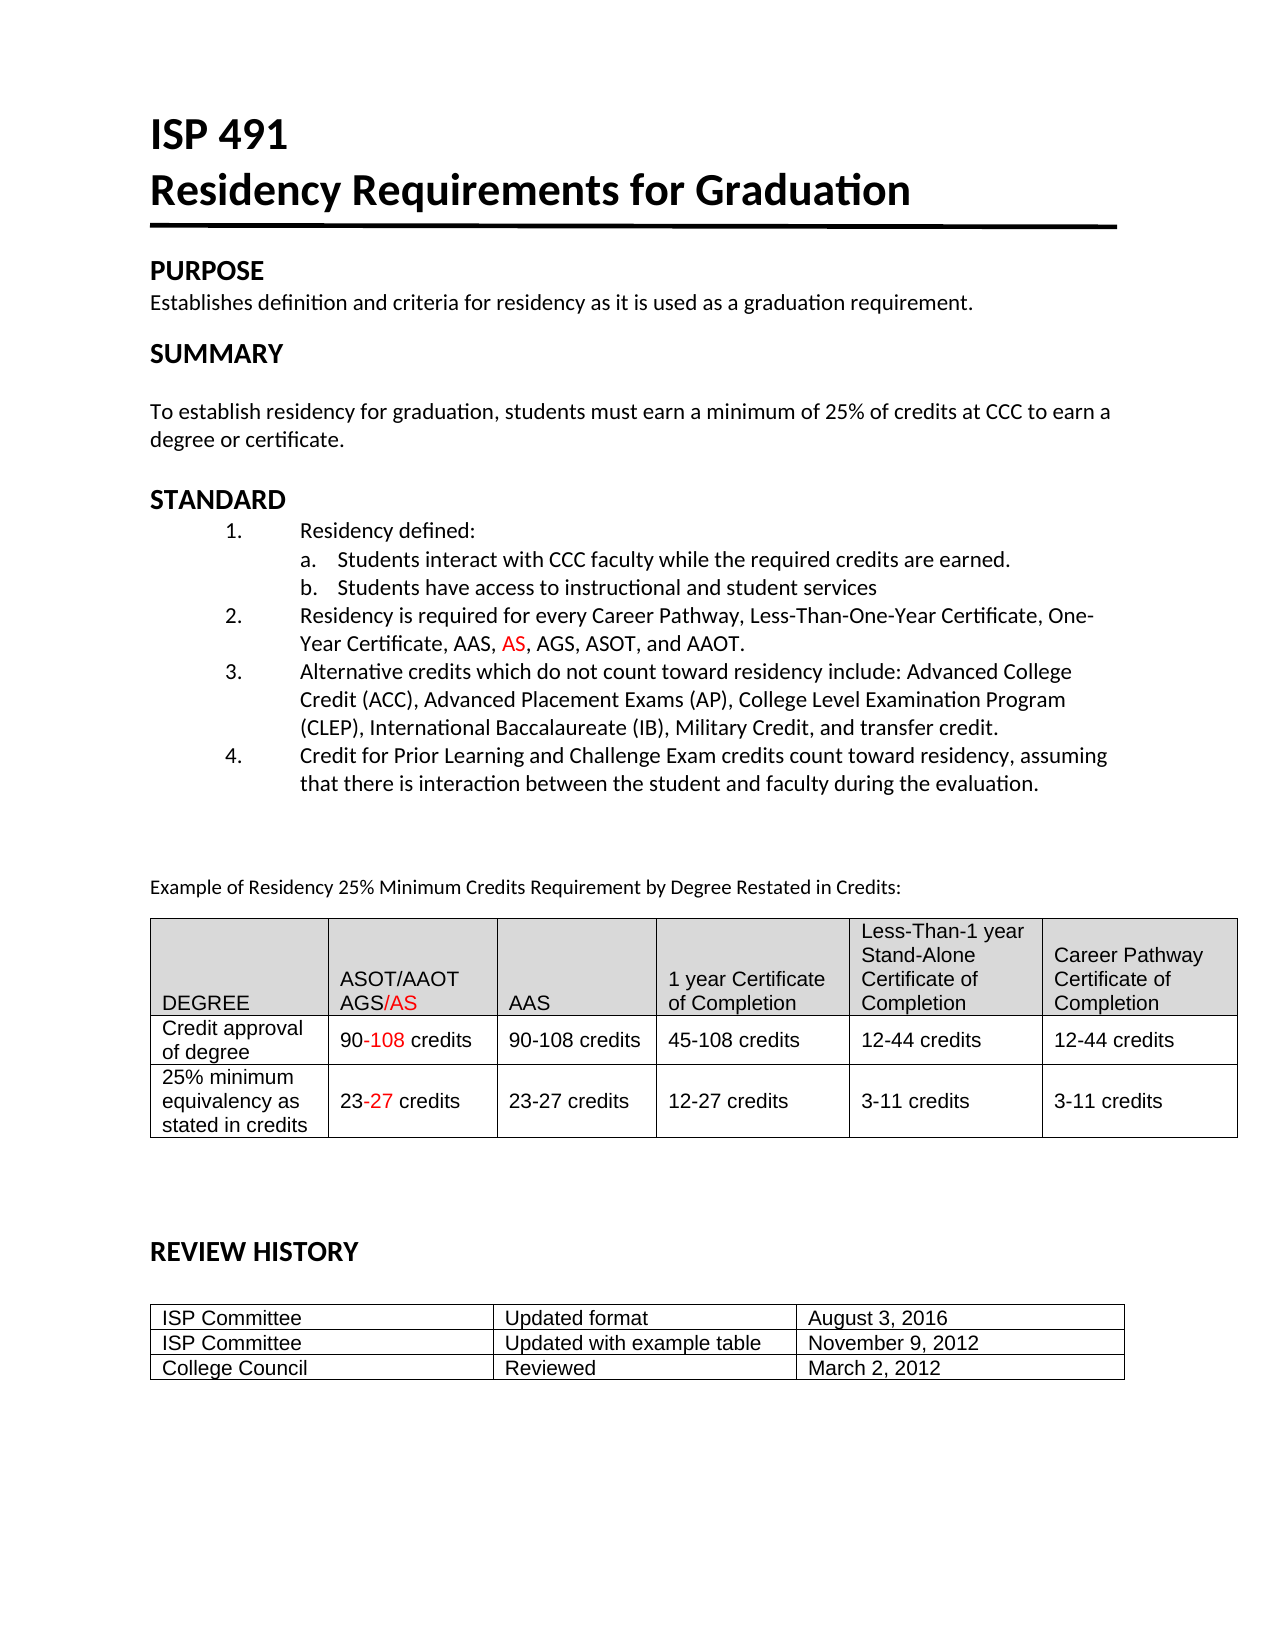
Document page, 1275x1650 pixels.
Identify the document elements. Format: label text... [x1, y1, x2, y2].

table_header August 3, 2016 [797, 1305, 1124, 1329]
text ISP 491 [150, 105, 1125, 161]
table_cell November 9, 2012 [797, 1330, 1124, 1354]
table_cell 23-27 credits [329, 1065, 497, 1137]
list Students have access to instructional and student services [300, 573, 1125, 601]
list Students interact with CCC faculty while the required credits are earned. [300, 545, 1125, 573]
table_cell March 2, 2012 [797, 1355, 1124, 1379]
list Credit for Prior Learning and Challenge Exam credits count toward residency, assuming that there is interaction between the student and faculty during the evaluation. [225, 741, 1125, 797]
table_cell 12-44 credits [850, 1016, 1042, 1064]
text To establish residency for graduation, students must earn a minimum of 25% of credits at CCC to earn a degree or certificate. [150, 397, 1125, 453]
text REVIEW HISTORY [150, 1233, 1125, 1269]
table_cell 25% minimum equivalency as stated in credits [151, 1065, 328, 1137]
table_cell 90-108 credits [498, 1016, 656, 1064]
text Residency Requirements for Graduation [150, 161, 1125, 217]
list Residency defined: [225, 517, 1125, 545]
text Establishes definition and criteria for residency as it is used as a graduation requirement. [150, 288, 1125, 316]
table_header AAS [498, 919, 656, 1015]
table_cell College Council [151, 1355, 493, 1379]
text STANDARD [150, 481, 1125, 517]
table_cell 3-11 credits [1043, 1065, 1237, 1137]
text PURPOSE [150, 252, 1125, 288]
table_cell 45-108 credits [657, 1016, 849, 1064]
table_cell 23-27 credits [498, 1065, 656, 1137]
table_cell 3-11 credits [850, 1065, 1042, 1137]
table_cell 90-108 credits [329, 1016, 497, 1064]
table_cell 12-44 credits [1043, 1016, 1237, 1064]
table_header ISP Committee [151, 1305, 493, 1329]
list Residency is required for every Career Pathway, Less-Than-One-Year Certificate, One-Year Certificate, AAS, AS, AGS, ASOT, and AAOT. [225, 601, 1125, 657]
list Alternative credits which do not count toward residency include: Advanced College Credit (ACC), Advanced Placement Exams (AP), College Level Examination Program (CLEP), International Baccalaureate (IB), Military Credit, and transfer credit. [225, 657, 1125, 741]
text SUMMARY [150, 335, 1125, 371]
table_header ASOT/AAOT AGS/AS [329, 919, 497, 1015]
table_cell ISP Committee [151, 1330, 493, 1354]
table_header Less-Than-1 year Stand-Alone Certificate of Completion [850, 919, 1042, 1015]
table_cell Updated with example table [494, 1330, 796, 1354]
table_header DEGREE [151, 919, 328, 1015]
table_header Career Pathway Certificate of Completion [1043, 919, 1237, 1015]
text Example of Residency 25% Minimum Credits Requirement by Degree Restated in Credits: [150, 874, 1125, 899]
table_header 1 year Certificate of Completion [657, 919, 849, 1015]
table_cell Reviewed [494, 1355, 796, 1379]
table_cell 12-27 credits [657, 1065, 849, 1137]
table_header Updated format [494, 1305, 796, 1329]
table_cell Credit approval of degree [151, 1016, 328, 1064]
